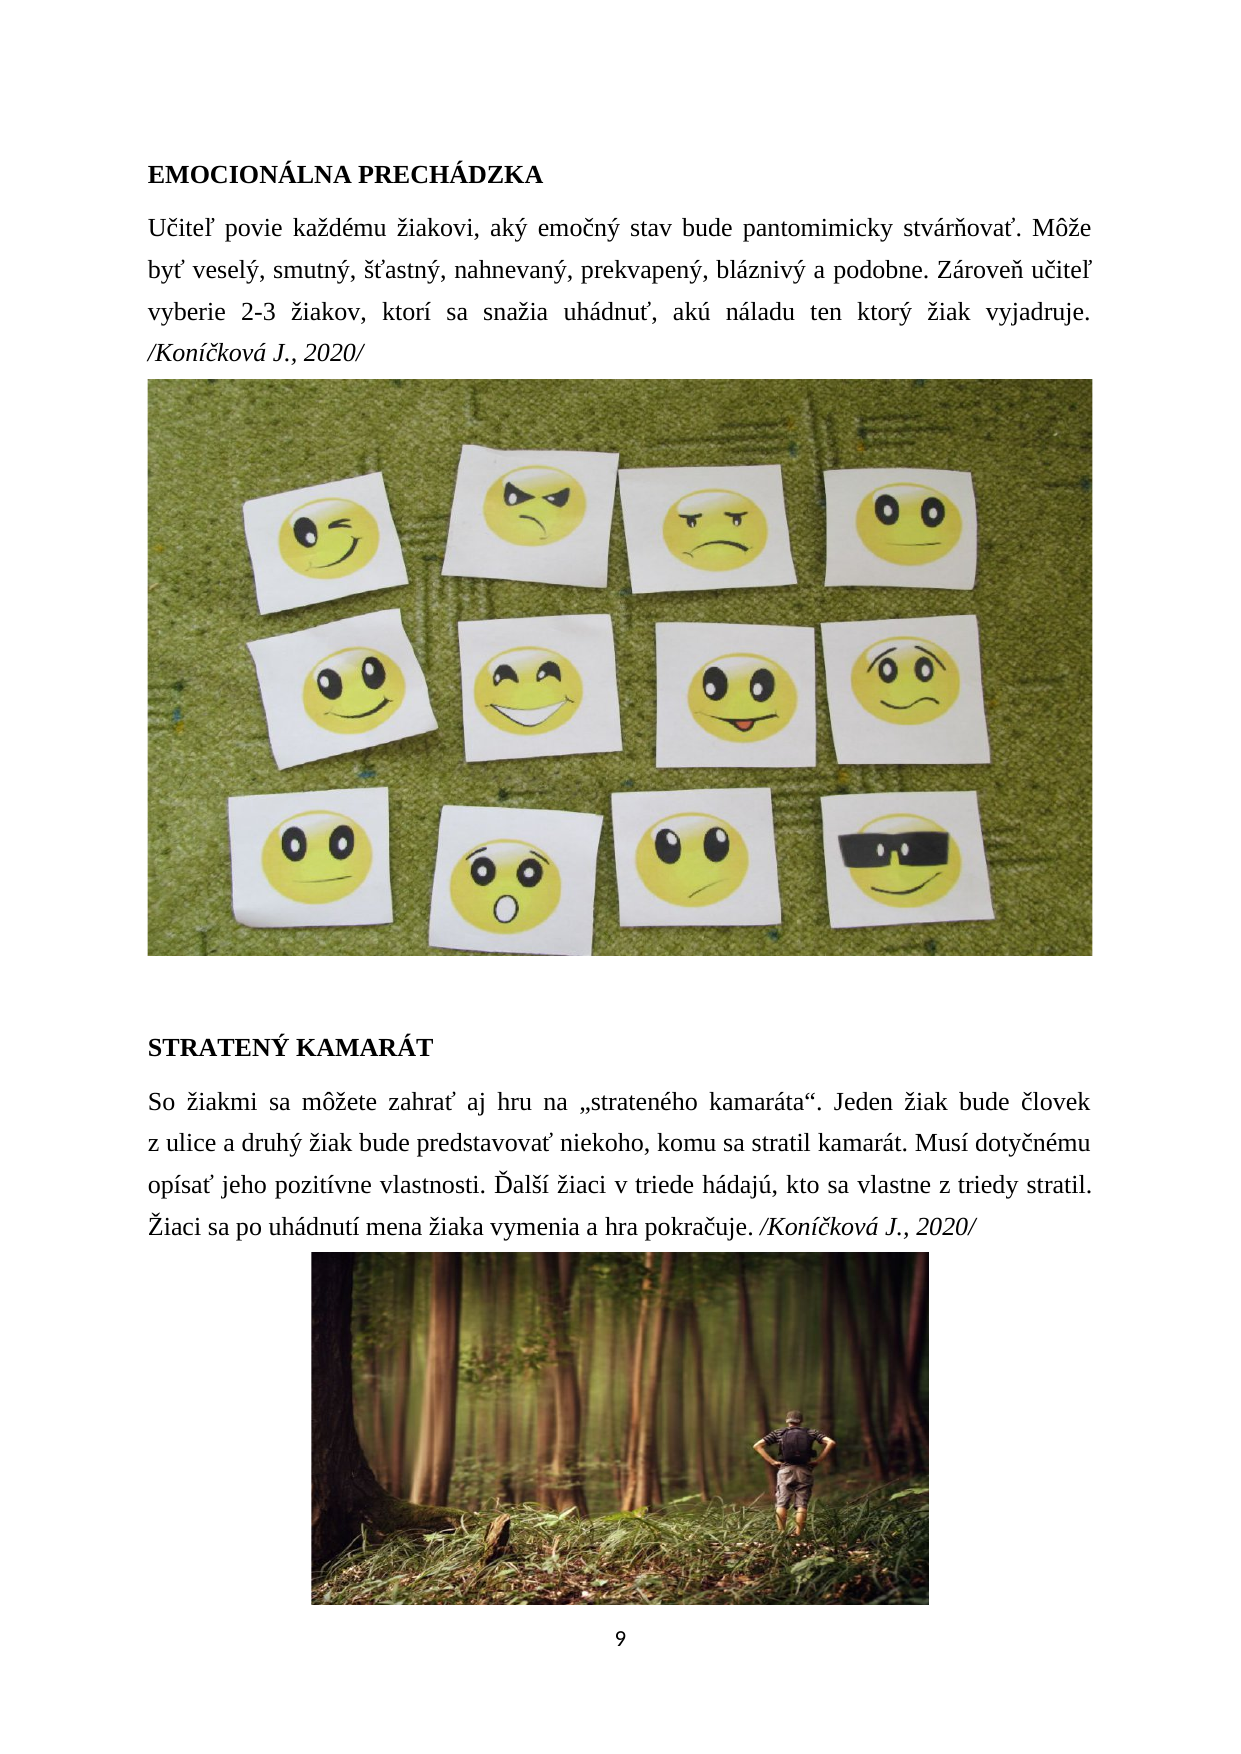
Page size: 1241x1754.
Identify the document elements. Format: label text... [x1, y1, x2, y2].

picture [311, 1252, 929, 1605]
picture [147, 379, 1093, 956]
text Učiteľ povie každému žiakovi, aký emočný stav bude pantomimicky stvárňovať. Môže byť veselý, smutný, šťastný, nahnevaný, prekvapený, bláznivý a podobne. Zároveň učiteľ vyberie 2-3 žiakov, ktorí sa snažia uhádnuť, akú náladu ten ktorý žiak vyjadruje. /Koníčková J., 2020/ [148, 201, 1093, 367]
text EMOCIONÁLNA PRECHÁDZKA [148, 148, 1093, 189]
text So žiakmi sa môžete zahrať aj hru na „strateného kamaráta“. Jeden žiak bude človek z ulice a druhý žiak bude predstavovať niekoho, komu sa stratil kamarát. Musí dotyčnému opísať jeho pozitívne vlastnosti. Ďalší žiaci v triede hádajú, kto sa vlastne z triedy stratil. Žiaci sa po uhádnutí mena žiaka vymenia a hra pokračuje. /Koníčková J., 2020/ [148, 1074, 1093, 1241]
text STRATENÝ KAMARÁT [148, 1021, 1093, 1062]
